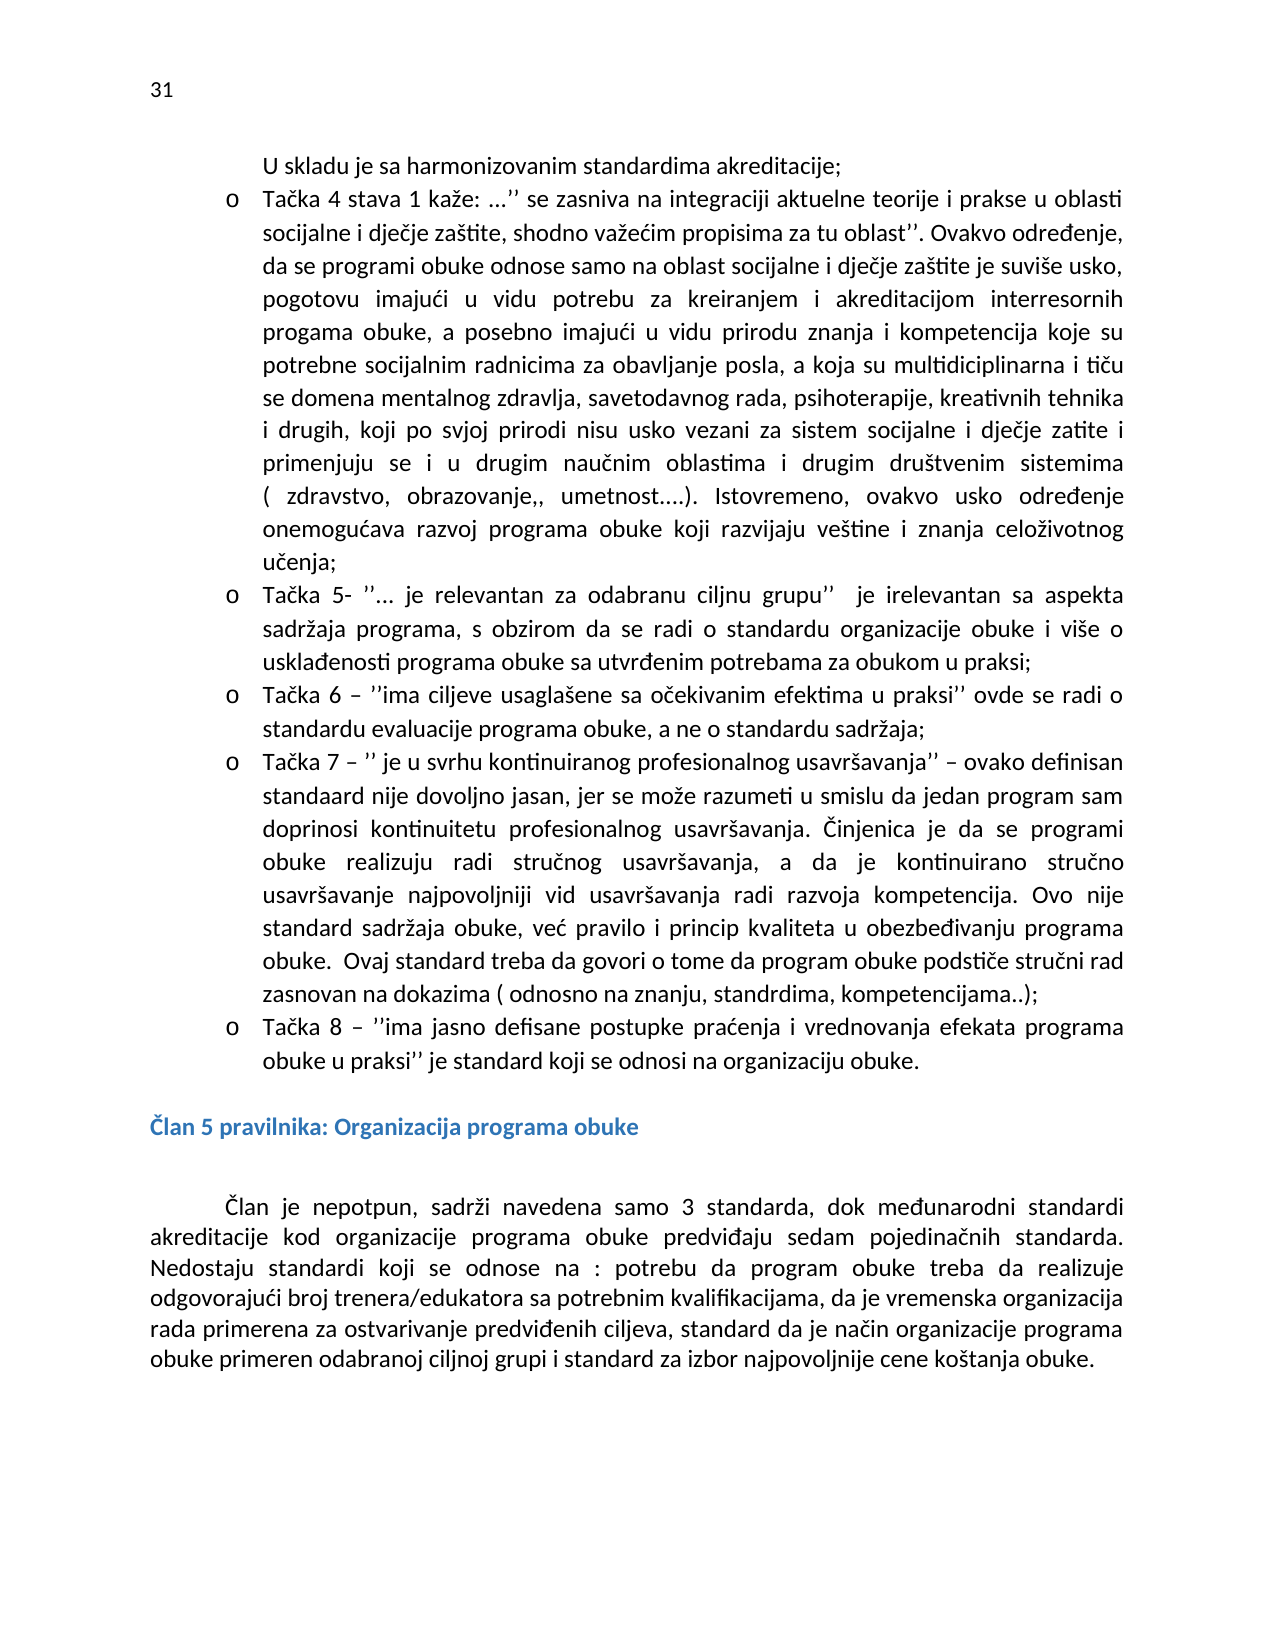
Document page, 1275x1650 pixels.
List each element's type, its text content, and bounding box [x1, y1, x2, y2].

text U skladu je sa harmonizovanim standardima akreditacije; [262, 150, 1125, 181]
list Tačka 6 – ’’ima ciljeve usaglašene sa očekivanim efektima u praksi’’ ovde se radi o standardu evaluacije programa obuke, a ne o standardu sadržaja; [225, 679, 1125, 744]
text Član 5 pravilnika: Organizacija programa obuke [150, 1111, 1125, 1141]
list Tačka 4 stava 1 kaže: ...’’ se zasniva na integraciji aktuelne teorije i prakse u oblasti socijalne i dječje zaštite, shodno važećim propisima za tu oblast’’. Ovakvo određenje, da se programi obuke odnose samo na oblast socijalne i dječje zaštite je suviše usko, pogotovu imajući u vidu potrebu za kreiranjem i akreditacijom interresornih progama obuke, a posebno imajući u vidu prirodu znanja i kompetencija koje su potrebne socijalnim radnicima za obavljanje posla, a koja su multidiciplinarna i tiču se domena mentalnog zdravlja, savetodavnog rada, psihoterapije, kreativnih tehnika i drugih, koji po svjoj prirodi nisu usko vezani za sistem socijalne i dječje zatite i primenjuju se i u drugim naučnim oblastima i drugim društvenim sistemima ( zdravstvo, obrazovanje,, umetnost....). Istovremeno, ovakvo usko određenje onemogućava razvoj programa obuke koji razvijaju veštine i znanja celoživotnog učenja; [225, 183, 1125, 577]
list Tačka 7 – ’’ je u svrhu kontinuiranog profesionalnog usavršavanja’’ – ovako definisan standaard nije dovoljno jasan, jer se može razumeti u smislu da jedan program sam doprinosi kontinuitetu profesionalnog usavršavanja. Činjenica je da se programi obuke realizuju radi stručnog usavršavanja, a da je kontinuirano stručno usavršavanje najpovoljniji vid usavršavanja radi razvoja kompetencija. Ovo nije standard sadržaja obuke, već pravilo i princip kvaliteta u obezbeđivanju programa obuke. Ovaj standard treba da govori o tome da program obuke podstiče stručni rad zasnovan na dokazima ( odnosno na znanju, standrdima, kompetencijama..); [225, 746, 1125, 1008]
text Član je nepotpun, sadrži navedena samo 3 standarda, dok međunarodni standardi akreditacije kod organizacije programa obuke predviđaju sedam pojedinačnih standarda. Nedostaju standardi koji se odnose na : potrebu da program obuke treba da realizuje odgovorajući broj trenera/edukatora sa potrebnim kvalifikacijama, da je vremenska organizacija rada primerena za ostvarivanje predviđenih ciljeva, standard da je način organizacije programa obuke primeren odabranoj ciljnoj grupi i standard za izbor najpovoljnije cene koštanja obuke. [150, 1191, 1125, 1374]
list Tačka 8 – ’’ima jasno defisane postupke praćenja i vrednovanja efekata programa obuke u praksi’’ je standard koji se odnosi na organizaciju obuke. [225, 1011, 1125, 1076]
list Tačka 5- ’’... je relevantan za odabranu ciljnu grupu’’ je irelevantan sa aspekta sadržaja programa, s obzirom da se radi o standardu organizacije obuke i više o usklađenosti programa obuke sa utvrđenim potrebama za obukom u praksi; [225, 579, 1125, 677]
